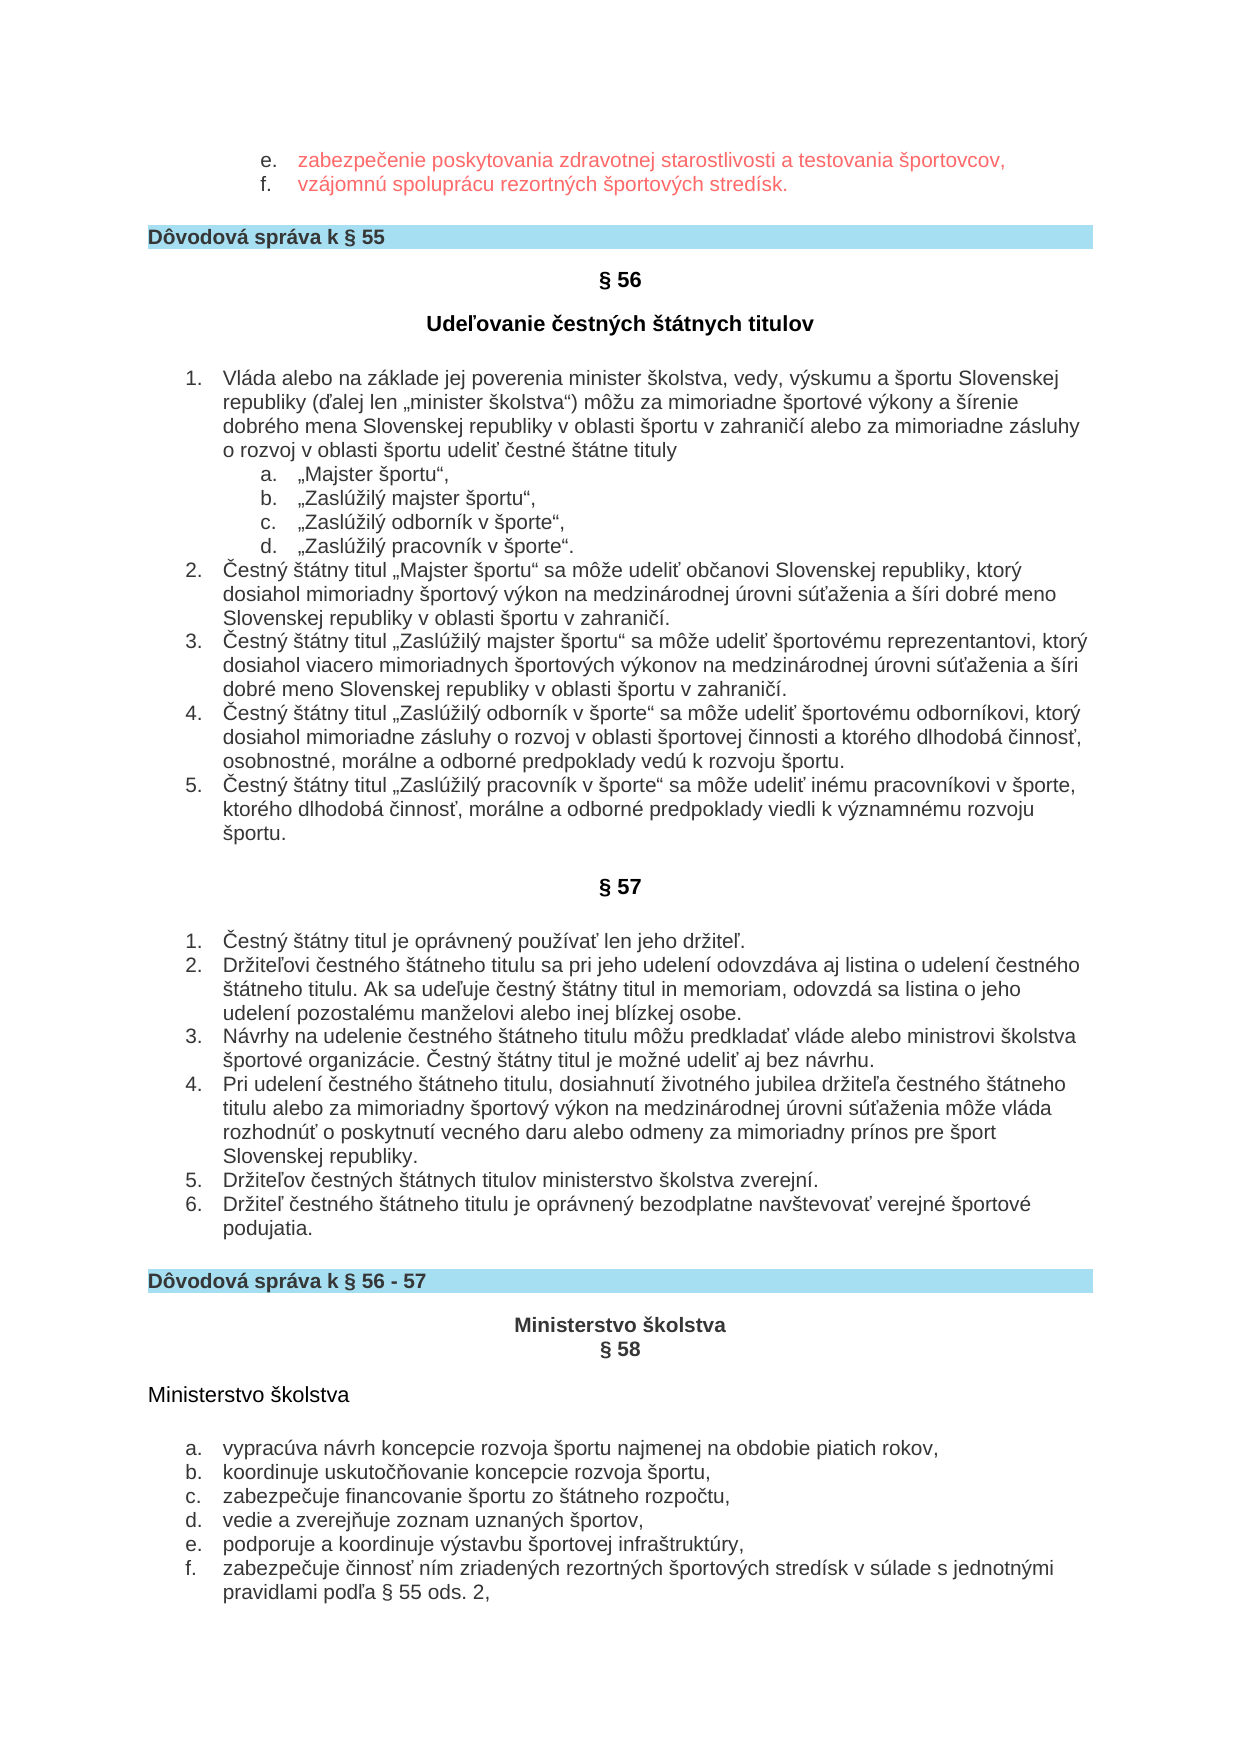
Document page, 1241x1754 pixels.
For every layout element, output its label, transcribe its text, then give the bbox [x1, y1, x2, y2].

list Držiteľ čestného štátneho titulu je oprávnený bezodplatne navštevovať verejné športové podujatia. [185, 1192, 1093, 1240]
list Čestný štátny titul „Zaslúžilý pracovník v športe“ sa môže udeliť inému pracovníkovi v športe, ktorého dlhodobá činnosť, morálne a odborné predpoklady viedli k významnému rozvoju športu. [185, 773, 1093, 845]
text § 56 [148, 267, 1093, 293]
list „Zaslúžilý pracovník v športe“. [260, 533, 1093, 557]
list zabezpečuje činnosť ním zriadených rezortných športových stredísk v súlade s jednotnými pravidlami podľa § 55 ods. 2, [185, 1556, 1093, 1604]
list Vláda alebo na základe jej poverenia minister školstva, vedy, výskumu a športu Slovenskej republiky (ďalej len „minister školstva“) môžu za mimoriadne športové výkony a šírenie dobrého mena Slovenskej republiky v oblasti športu v zahraničí alebo za mimoriadne zásluhy o rozvoj v oblasti športu udeliť čestné štátne tituly [185, 366, 1093, 462]
list Pri udelení čestného štátneho titulu, dosiahnutí životného jubilea držiteľa čestného štátneho titulu alebo za mimoriadny športový výkon na medzinárodnej úrovni súťaženia môže vláda rozhodnúť o poskytnutí vecného daru alebo odmeny za mimoriadny prínos pre šport Slovenskej republiky. [185, 1072, 1093, 1168]
list Návrhy na udelenie čestného štátneho titulu môžu predkladať vláde alebo ministrovi školstva športové organizácie. Čestný štátny titul je možné udeliť aj bez návrhu. [185, 1024, 1093, 1072]
list Čestný štátny titul „Zaslúžilý odborník v športe“ sa môže udeliť športovému odborníkovi, ktorý dosiahol mimoriadne zásluhy o rozvoj v oblasti športovej činnosti a ktorého dlhodobá činnosť, osobnostné, morálne a odborné predpoklady vedú k rozvoju športu. [185, 701, 1093, 773]
text Udeľovanie čestných štátnych titulov [148, 311, 1093, 337]
list vedie a zverejňuje zoznam uznaných športov, [185, 1508, 1093, 1532]
text Ministerstvo školstva § 58 [148, 1313, 1093, 1361]
list podporuje a koordinuje výstavbu športovej infraštruktúry, [185, 1532, 1093, 1556]
list Držiteľovi čestného štátneho titulu sa pri jeho udelení odovzdáva aj listina o udelení čestného štátneho titulu. Ak sa udeľuje čestný štátny titul in memoriam, odovzdá sa listina o jeho udelení pozostalému manželovi alebo inej blízkej osobe. [185, 952, 1093, 1024]
list vypracúva návrh koncepcie rozvoja športu najmenej na obdobie piatich rokov, [185, 1436, 1093, 1460]
list vzájomnú spoluprácu rezortných športových stredísk. [260, 172, 1093, 196]
list Držiteľov čestných štátnych titulov ministerstvo školstva zverejní. [185, 1168, 1093, 1192]
text Ministerstvo školstva [148, 1382, 1093, 1407]
text Dôvodová správa k § 56 - 57 [148, 1269, 1093, 1293]
list „Zaslúžilý odborník v športe“, [260, 509, 1093, 533]
list Čestný štátny titul je oprávnený používať len jeho držiteľ. [185, 928, 1093, 952]
list koordinuje uskutočňovanie koncepcie rozvoja športu, [185, 1460, 1093, 1484]
list „Majster športu“, [260, 462, 1093, 486]
list Čestný štátny titul „Majster športu“ sa môže udeliť občanovi Slovenskej republiky, ktorý dosiahol mimoriadny športový výkon na medzinárodnej úrovni súťaženia a šíri dobré meno Slovenskej republiky v oblasti športu v zahraničí. [185, 557, 1093, 629]
list zabezpečuje financovanie športu zo štátneho rozpočtu, [185, 1484, 1093, 1508]
text Dôvodová správa k § 55 [148, 225, 1093, 249]
text § 57 [148, 874, 1093, 899]
list Čestný štátny titul „Zaslúžilý majster športu“ sa môže udeliť športovému reprezentantovi, ktorý dosiahol viacero mimoriadnych športových výkonov na medzinárodnej úrovni súťaženia a šíri dobré meno Slovenskej republiky v oblasti športu v zahraničí. [185, 629, 1093, 701]
list „Zaslúžilý majster športu“, [260, 486, 1093, 509]
list zabezpečenie poskytovania zdravotnej starostlivosti a testovania športovcov, [260, 148, 1093, 172]
